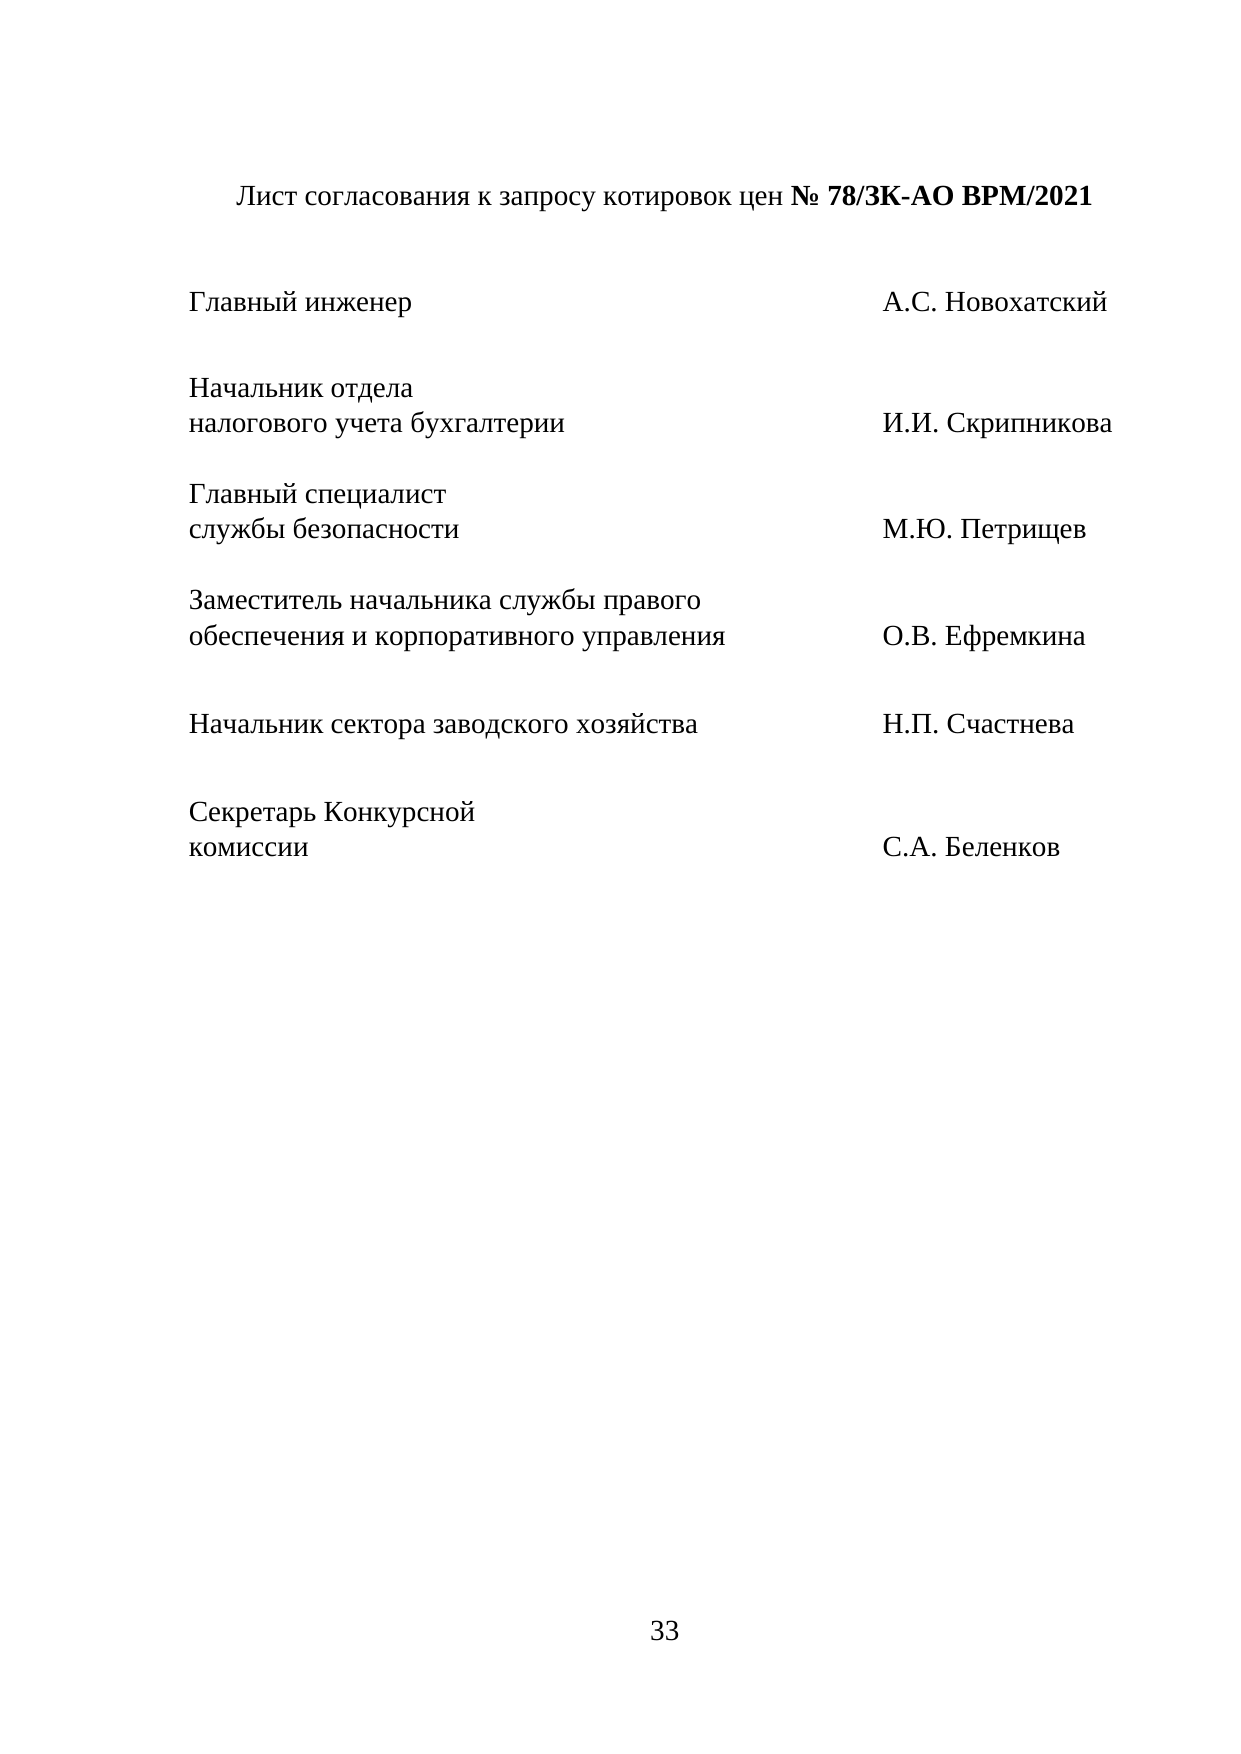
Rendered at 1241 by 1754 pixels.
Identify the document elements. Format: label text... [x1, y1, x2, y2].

table_cell Начальник отдела налогового учета бухгалтерии [177, 369, 871, 475]
table_cell Главный специалист службы безопасности [177, 475, 871, 581]
table_cell О.В. Ефремкина [871, 581, 1152, 669]
table_cell С.А. Беленков [871, 758, 1152, 864]
table_cell Секретарь Конкурсной комиссии [177, 758, 871, 864]
table_header А.С. Новохатский [871, 284, 1152, 369]
table_cell Н.П. Счастнева [871, 669, 1152, 757]
table_cell Начальник сектора заводского хозяйства [177, 669, 871, 757]
table_header Главный инженер [177, 284, 871, 369]
table_cell И.И. Скрипникова [871, 369, 1152, 475]
text Лист согласования к запросу котировок цен № 78/ЗК-АО ВРМ/2021 [177, 177, 1152, 213]
table_cell Заместитель начальника службы правого обеспечения и корпоративного управления [177, 581, 871, 669]
table_cell М.Ю. Петрищев [871, 475, 1152, 581]
